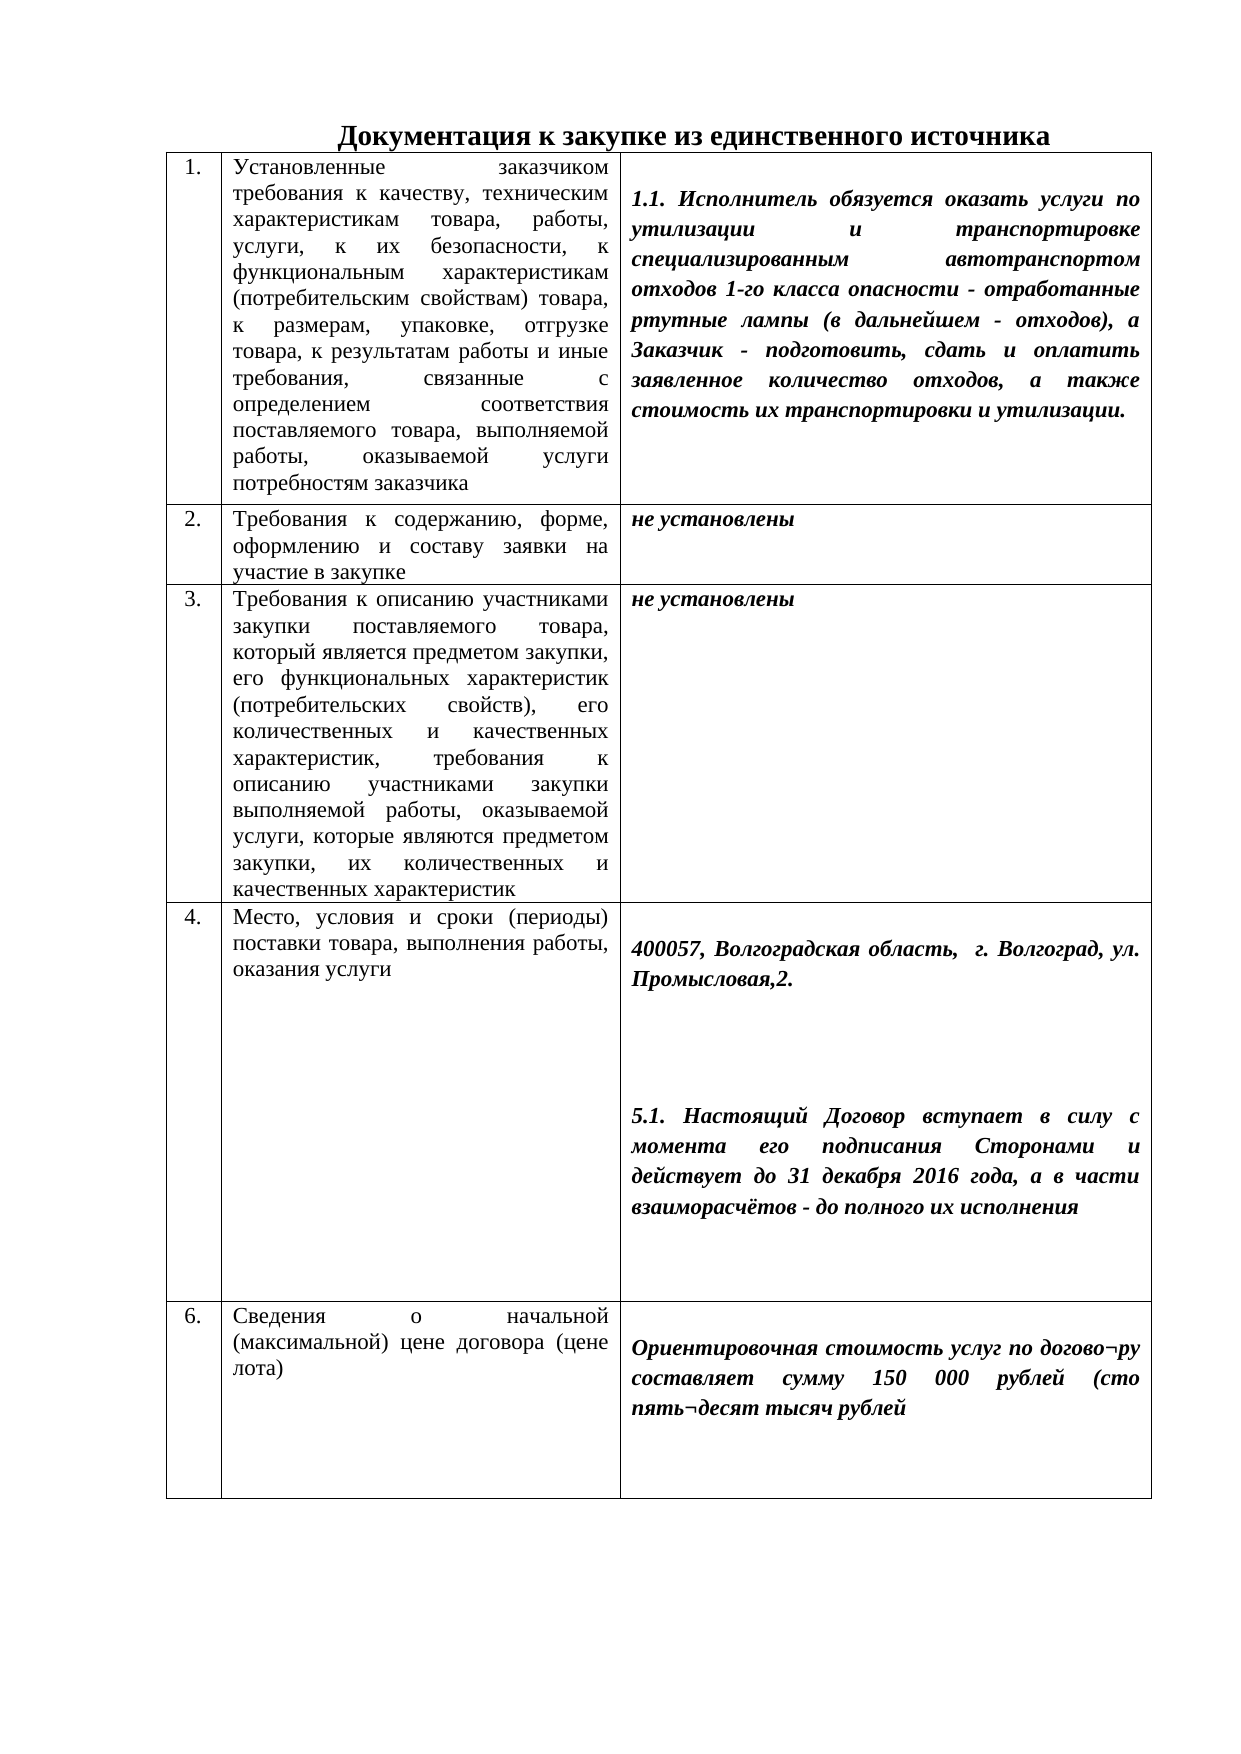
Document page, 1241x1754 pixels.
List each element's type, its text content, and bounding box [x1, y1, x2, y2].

table_header [167, 153, 221, 504]
text Документация к закупке из единственного источника [177, 118, 1152, 152]
table_cell Сведения о начальной (максимальной) цене договора (цене лота) [222, 1302, 620, 1498]
table_cell [167, 1302, 221, 1498]
table_header 1.1. Исполнитель обязуется оказать услуги по утилизации и транспортировке специализированным автотранспортом отходов 1-го класса опасности - отработанные ртутные лампы (в дальнейшем - отходов), а Заказчик - подготовить, сдать и оплатить заявленное количество отходов, а также стоимость их транспортировки и утилизации. [621, 153, 1151, 504]
table_cell не установлены [621, 505, 1151, 584]
table_cell Место, условия и сроки (периоды) поставки товара, выполнения работы, оказания услуги [222, 903, 620, 1301]
table_cell 5.1. Настоящий Договор вступает в силу с момента его подписания Сторонами и действует до 31 декабря 2016 года, а в части взаиморасчётов - до полного их исполнения [621, 1069, 1151, 1301]
table_cell Ориентировочная стоимость услуг по догово¬ру составляет сумму 150 000 рублей (сто пять¬десят тысяч рублей [621, 1302, 1151, 1498]
table_cell [167, 585, 221, 902]
table_cell 400057, Волгоградская область, г. Волгоград, ул. Промысловая,2. [621, 903, 1151, 1069]
table_cell [167, 505, 221, 584]
table_cell не установлены [621, 585, 1151, 902]
table_cell Требования к содержанию, форме, оформлению и составу заявки на участие в закупке [222, 505, 620, 584]
table_header Установленные заказчиком требования к качеству, техническим характеристикам товара, работы, услуги, к их безопасности, к функциональным характеристикам (потребительским свойствам) товара, к размерам, упаковке, отгрузке товара, к результатам работы и иные требования, связанные с определением соответствия поставляемого товара, выполняемой работы, оказываемой услуги потребностям заказчика [222, 153, 620, 504]
table_cell Требования к описанию участниками закупки поставляемого товара, который является предметом закупки, его функциональных характеристик (потребительских свойств), его количественных и качественных характеристик, требования к описанию участниками закупки выполняемой работы, оказываемой услуги, которые являются предметом закупки, их количественных и качественных характеристик [222, 585, 620, 902]
table_cell [167, 903, 221, 1301]
